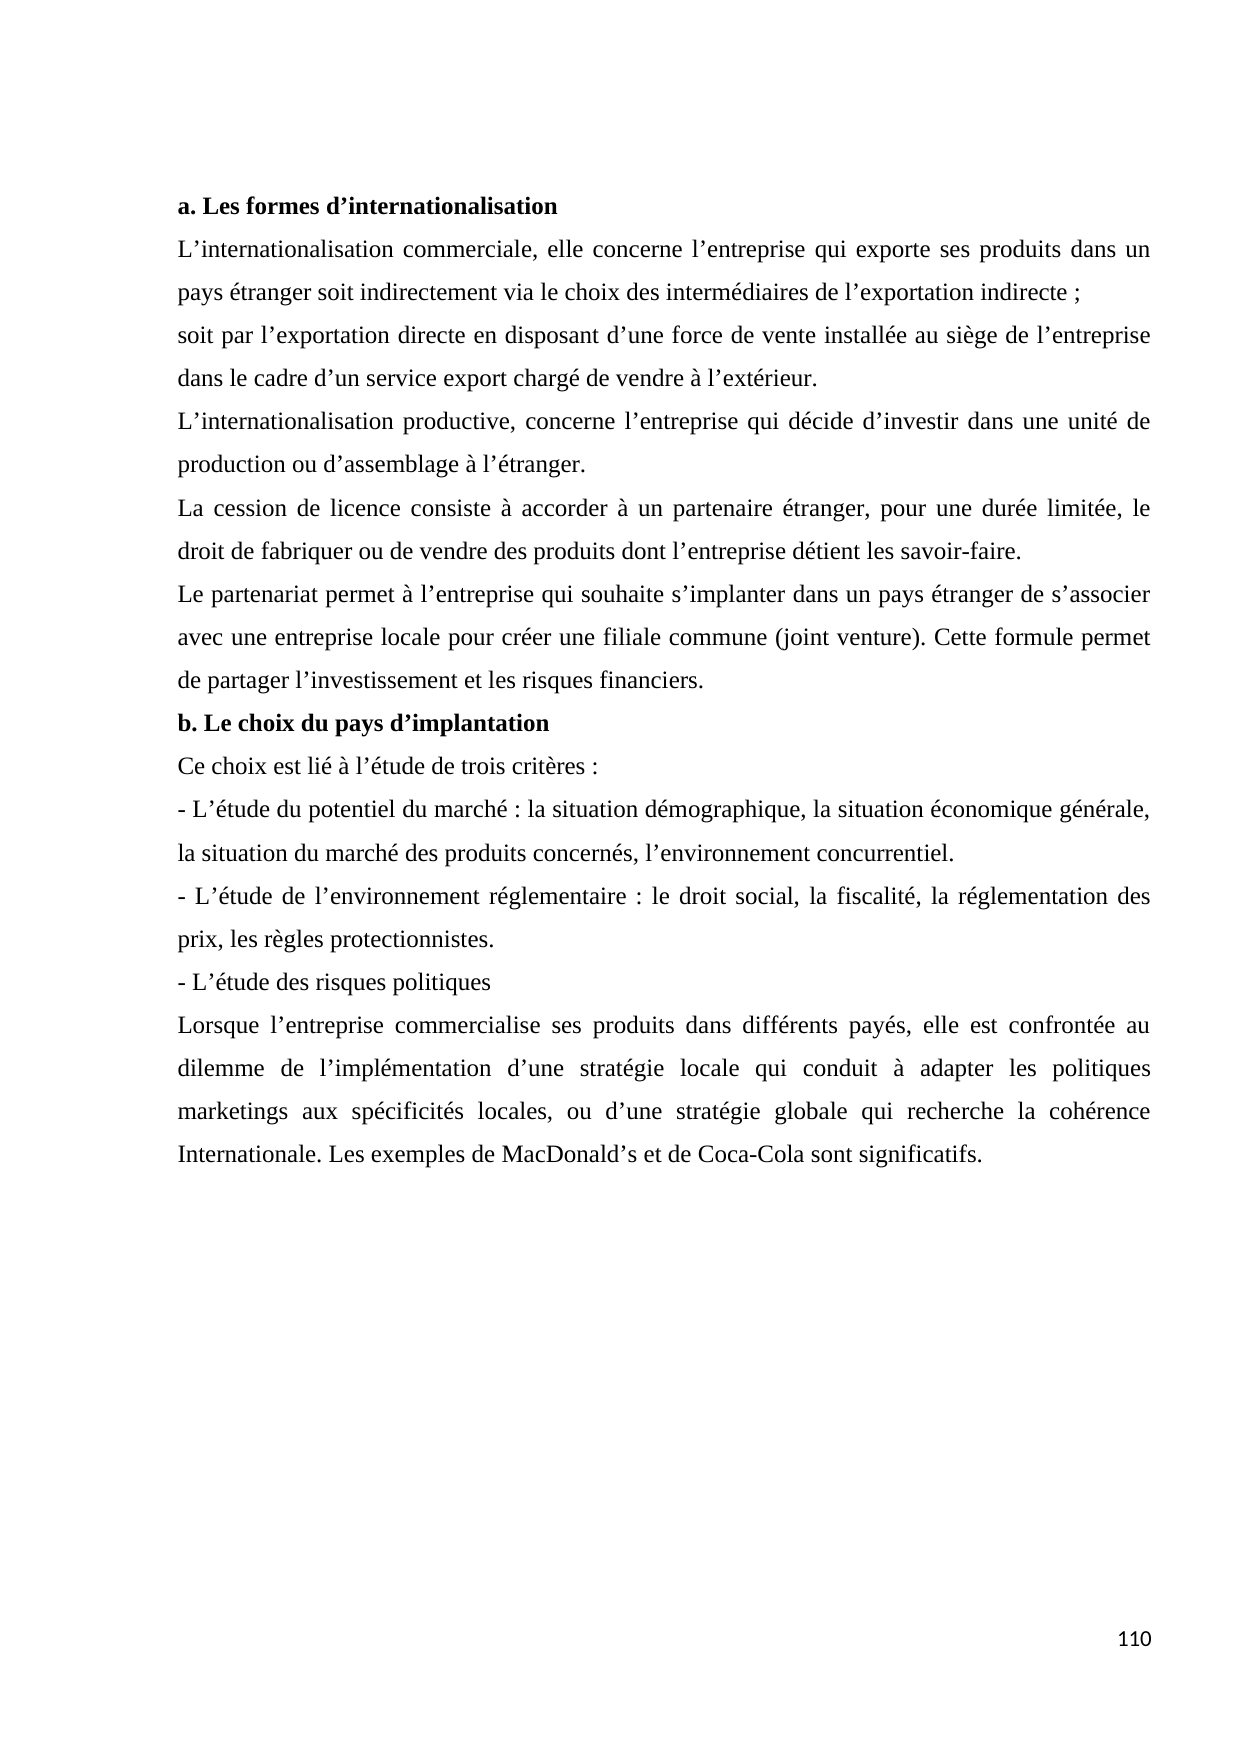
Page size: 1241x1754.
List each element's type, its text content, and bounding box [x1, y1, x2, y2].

text Ce choix est lié à l’étude de trois critères : [177, 751, 1152, 780]
text - L’étude de l’environnement réglementaire : le droit social, la fiscalité, la réglementation des prix, les règles protectionnistes. [177, 881, 1152, 953]
text a. Les formes d’internationalisation [177, 191, 1152, 219]
text soit par l’exportation directe en disposant d’une force de vente installée au siège de l’entreprise dans le cadre d’un service export chargé de vendre à l’extérieur. [177, 320, 1152, 392]
text L’internationalisation commerciale, elle concerne l’entreprise qui exporte ses produits dans un pays étranger soit indirectement via le choix des intermédiaires de l’exportation indirecte ; [177, 234, 1152, 306]
text La cession de licence consiste à accorder à un partenaire étranger, pour une durée limitée, le droit de fabriquer ou de vendre des produits dont l’entreprise détient les savoir-faire. [177, 493, 1152, 564]
text Lorsque l’entreprise commercialise ses produits dans différents payés, elle est confrontée au dilemme de l’implémentation d’une stratégie locale qui conduit à adapter les politiques marketings aux spécificités locales, ou d’une stratégie globale qui recherche la cohérence Internationale. Les exemples de MacDonald’s et de Coca-Cola sont significatifs. [177, 1010, 1152, 1168]
text - L’étude des risques politiques [177, 967, 1152, 996]
text L’internationalisation productive, concerne l’entreprise qui décide d’investir dans une unité de production ou d’assemblage à l’étranger. [177, 406, 1152, 478]
text Le partenariat permet à l’entreprise qui souhaite s’implanter dans un pays étranger de s’associer avec une entreprise locale pour créer une filiale commune (joint venture). Cette formule permet de partager l’investissement et les risques financiers. [177, 579, 1152, 694]
text - L’étude du potentiel du marché : la situation démographique, la situation économique générale, la situation du marché des produits concernés, l’environnement concurrentiel. [177, 794, 1152, 866]
text b. Le choix du pays d’implantation [177, 708, 1152, 737]
